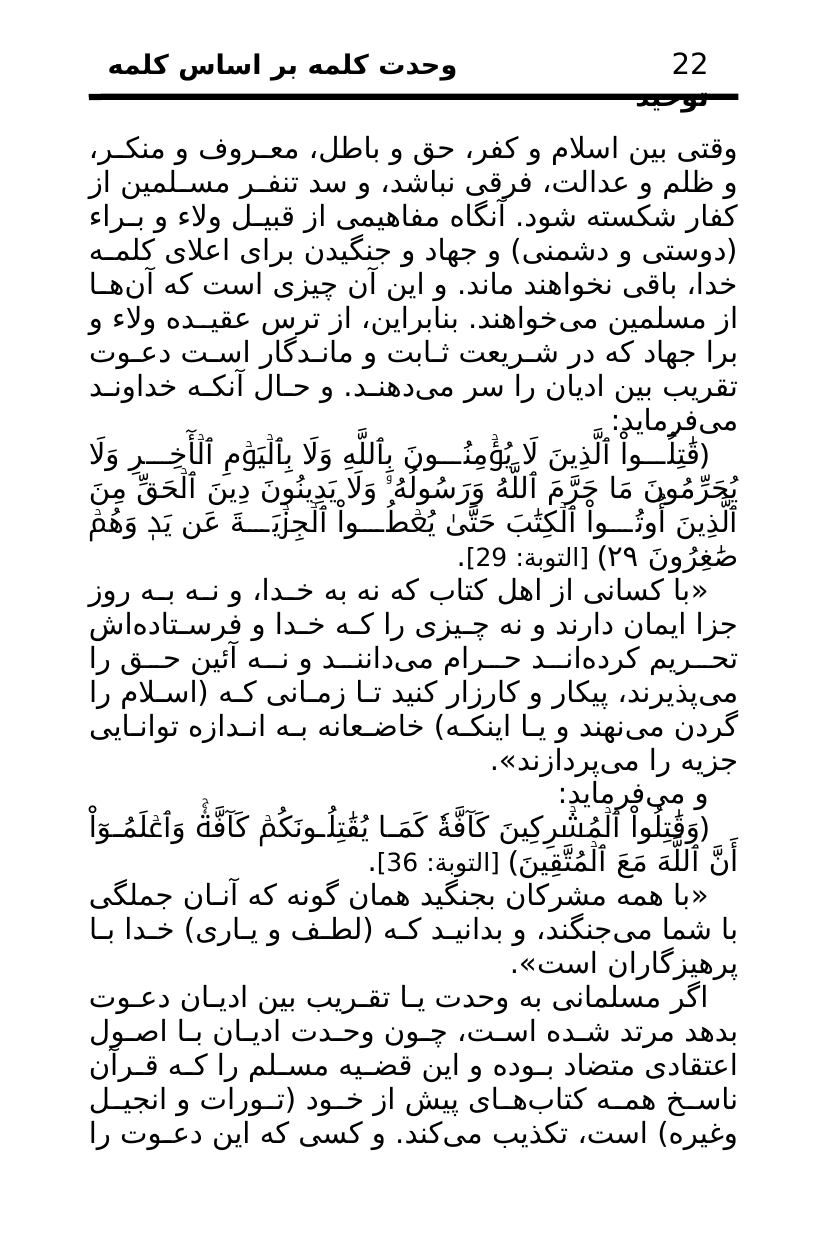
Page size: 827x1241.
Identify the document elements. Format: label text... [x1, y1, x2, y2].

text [89, 132, 738, 437]
text ﴿وَقَٰتِلُواْ ٱلۡمُشۡرِكِينَ كَآفَّةٗ كَمَا يُقَٰتِلُونَكُمۡ كَآفَّةٗۚ وَٱعۡلَمُوٓاْ أَنَّ ٱللَّهَ مَعَ ٱلۡمُتَّقِينَ﴾ [التوبة: 36]. [89, 811, 738, 879]
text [89, 981, 738, 1150]
text «با همه مشرکان بجنگید همان گونه که آنان جملگی با شما می‌جنگند، و بدانید که (لطف و یاری) خدا با پرهیزگاران است». [89, 879, 738, 981]
text و می‌فرماید: [89, 777, 738, 811]
text «با کسانی از اهل کتاب که نه به خدا، و نه به روز جزا ایمان دارند و نه چیزی را که خدا و فرستاده‌اش تحریم کرده‌اند حرام می‌دانند و نه آئین حق را می‌پذیرند، پیکار و کارزار کنید تا زمانی که (اسلام را گردن می‌نهند و یا اینکه) خاضعانه به اندازه توانایی جزیه را می‌پردازند». [89, 573, 738, 777]
text ﴿قَٰتِلُواْ ٱلَّذِينَ لَا يُؤۡمِنُونَ بِٱللَّهِ وَلَا بِٱلۡيَوۡمِ ٱلۡأٓخِرِ وَلَا يُحَرِّمُونَ مَا حَرَّمَ ٱللَّهُ وَرَسُولُهُۥ وَلَا يَدِينُونَ دِينَ ٱلۡحَقِّ مِنَ ٱلَّذِينَ أُوتُواْ ٱلۡكِتَٰبَ حَتَّىٰ يُعۡطُواْ ٱلۡجِزۡيَةَ عَن يَدٖ وَهُمۡ صَٰغِرُونَ ٢٩﴾ [التوبة: 29]. [89, 437, 738, 573]
